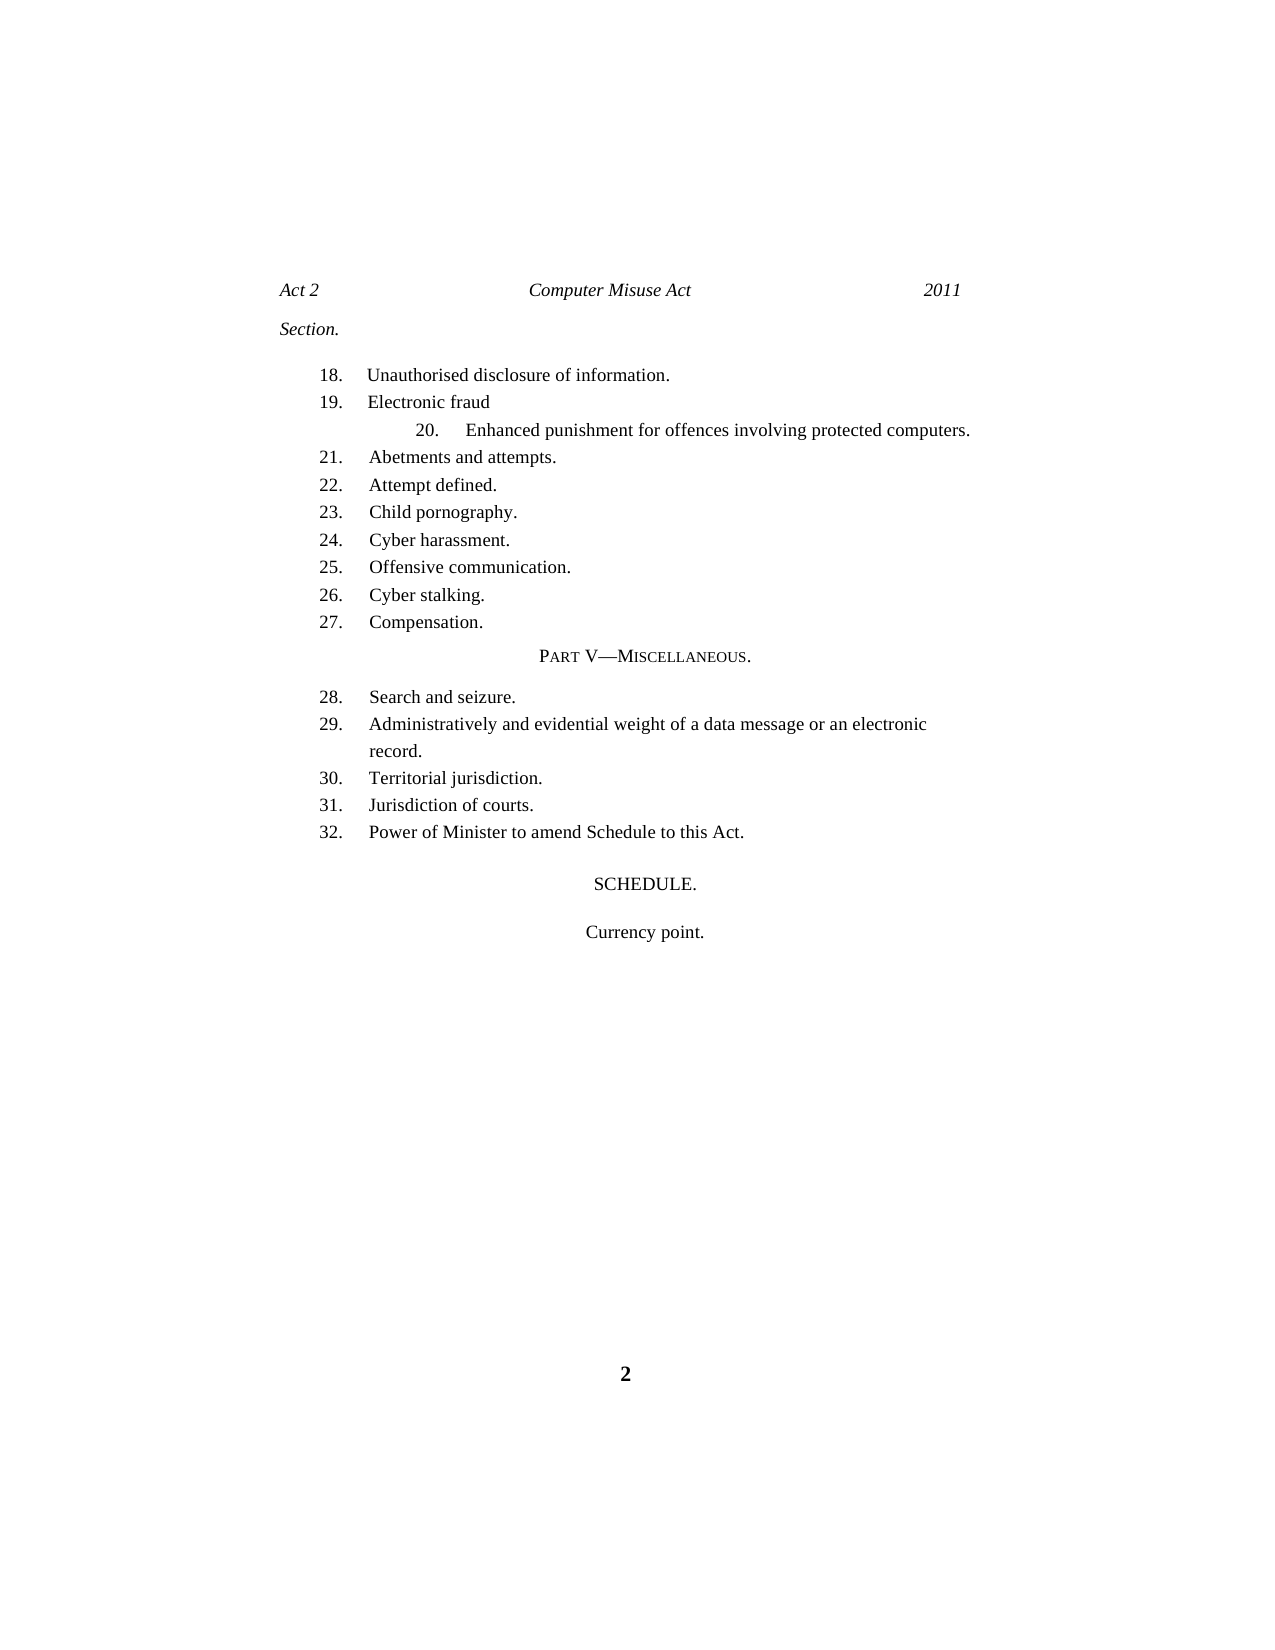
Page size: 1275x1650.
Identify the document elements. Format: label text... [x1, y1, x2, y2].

list Compensation. [319, 606, 998, 634]
list Administratively and evidential weight of a data message or an electronic record. [319, 709, 971, 763]
list Enhanced punishment for offences involving protected computers. [279, 414, 971, 441]
text SCHEDULE. [292, 876, 998, 894]
list Territorial jurisdiction. [319, 763, 998, 790]
list Unauthorised disclosure of information. [319, 359, 998, 386]
text Part V—Miscellaneous. [292, 647, 998, 666]
text Act 2 Computer Misuse Act 2011 [279, 266, 998, 304]
list Abetments and attempts. [319, 441, 998, 469]
text Currency point. [292, 923, 998, 942]
list Attempt defined. [319, 469, 998, 496]
list Cyber harassment. [319, 524, 998, 551]
list Search and seizure. [319, 682, 998, 709]
list Jurisdiction of courts. [319, 790, 998, 817]
list Child pornography. [319, 496, 998, 524]
text Section. [279, 304, 998, 343]
list Electronic fraud [319, 386, 998, 414]
list Power of Minister to amend Schedule to this Act. [319, 817, 998, 844]
list Offensive communication. [319, 551, 998, 579]
list Cyber stalking. [319, 579, 998, 606]
